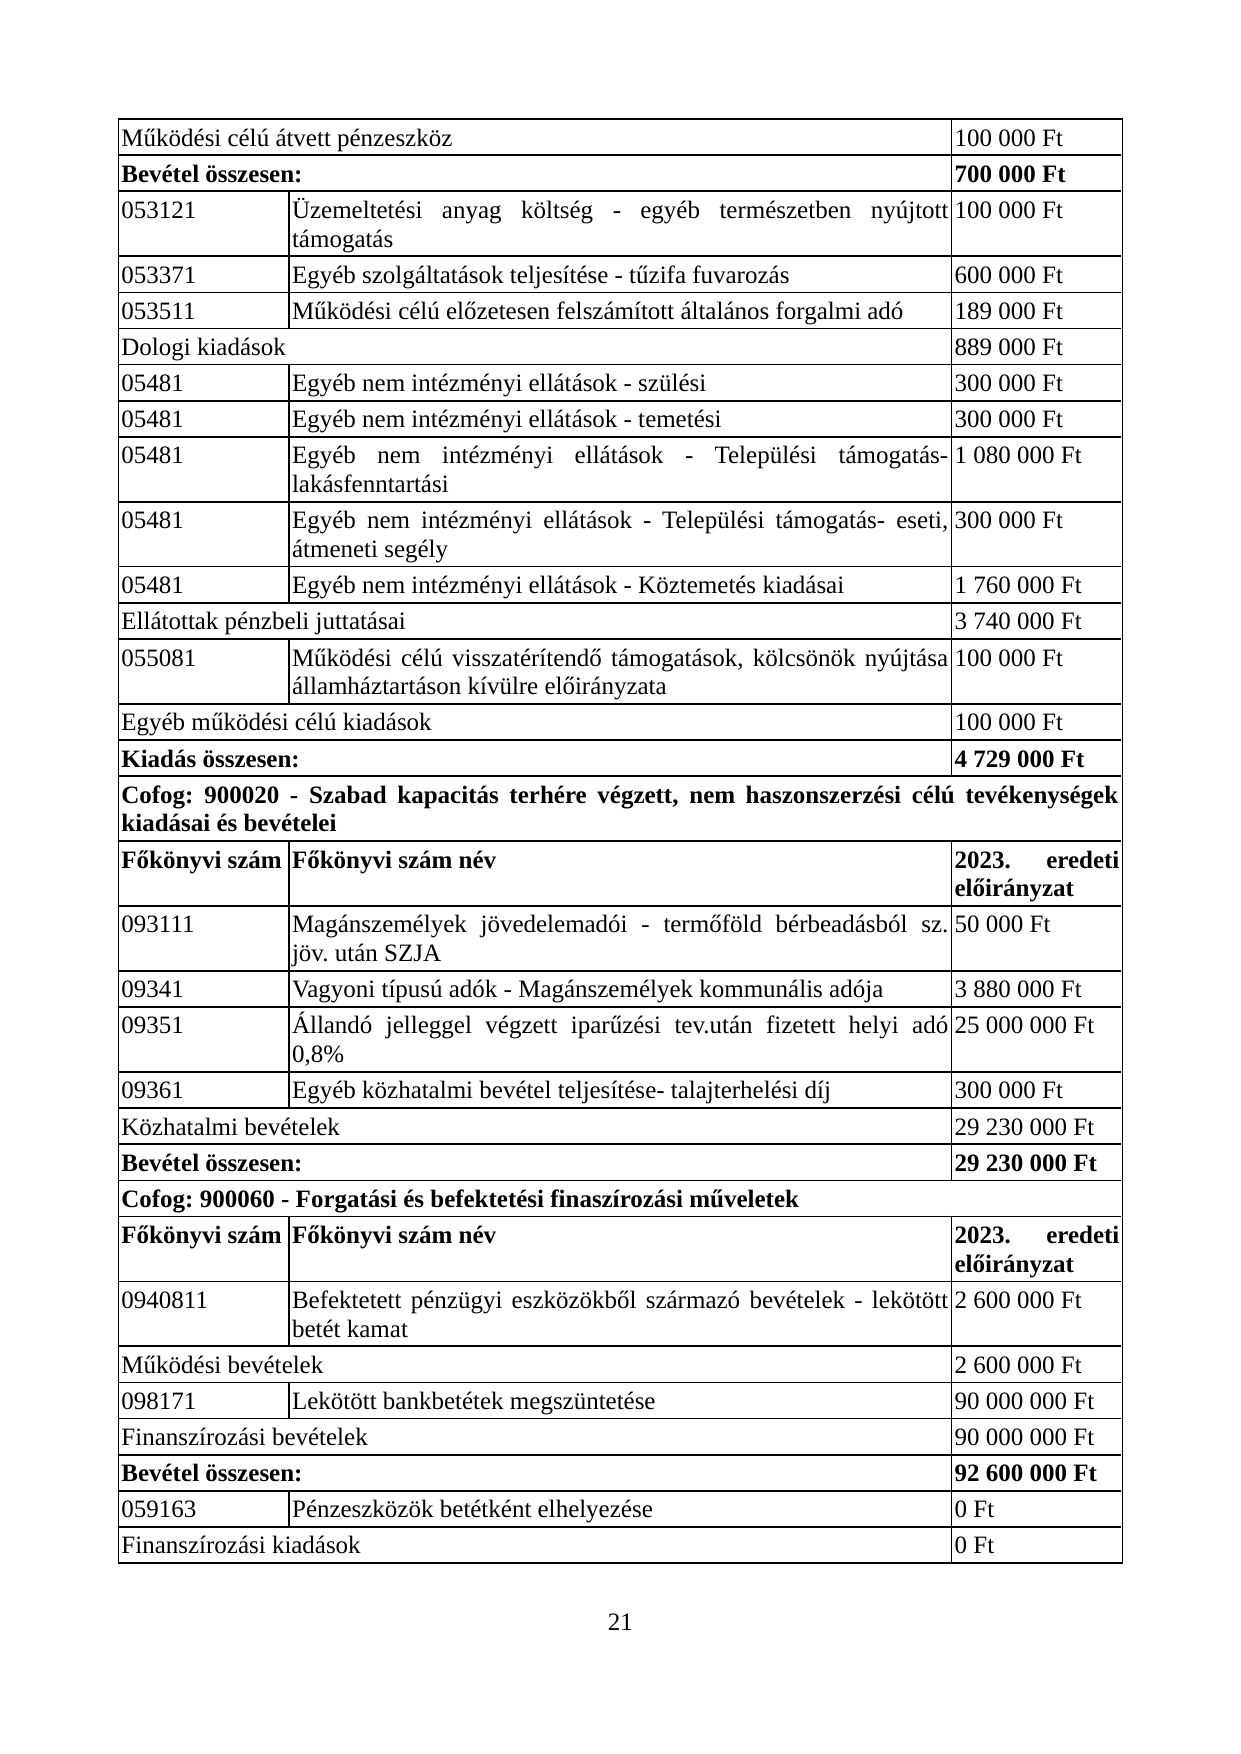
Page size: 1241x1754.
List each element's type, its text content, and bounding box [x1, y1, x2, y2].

table_cell 29 230 000 Ft [952, 1107, 1122, 1143]
table_cell Egyéb nem intézményi ellátások - Települési támogatás- lakásfenntartási [290, 438, 951, 501]
table_cell 4 729 000 Ft [952, 739, 1122, 775]
table_cell Ellátottak pénzbeli juttatásai [119, 604, 951, 638]
table_cell 90 000 000 Ft [952, 1418, 1122, 1454]
table_cell Működési célú átvett pénzeszköz [119, 120, 951, 154]
table_cell 05481 [119, 438, 288, 501]
table_cell 90 000 000 Ft [952, 1382, 1122, 1418]
table_cell Magánszemélyek jövedelemadói - termőföld bérbeadásból sz. jöv. után SZJA [290, 907, 951, 970]
table_cell Egyéb nem intézményi ellátások - Köztemetés kiadásai [290, 567, 951, 602]
table_cell 2023. eredeti előirányzat [952, 840, 1122, 905]
table_cell 50 000 Ft [952, 905, 1122, 970]
table_cell Egyéb közhatalmi bevétel teljesítése- talajterhelési díj [290, 1073, 951, 1107]
table_cell Finanszírozási kiadások [119, 1528, 951, 1562]
table_cell Egyéb nem intézményi ellátások - szülési [290, 365, 951, 400]
table_cell Finanszírozási bevételek [119, 1419, 951, 1454]
table_cell Dologi kiadások [119, 329, 951, 364]
table_cell 0 Ft [952, 1526, 1122, 1562]
table_cell 25 000 000 Ft [952, 1006, 1122, 1071]
table_cell Bevétel összesen: [119, 1145, 951, 1179]
table_cell 053511 [119, 293, 288, 328]
table_cell 2 600 000 Ft [952, 1345, 1122, 1382]
table_cell 09341 [119, 972, 288, 1006]
table_cell Bevétel összesen: [119, 1456, 951, 1490]
table_cell 05481 [119, 503, 288, 566]
table_cell 2 600 000 Ft [952, 1281, 1122, 1345]
table_cell Bevétel összesen: [119, 156, 951, 190]
table_cell 189 000 Ft [952, 291, 1122, 328]
table_cell 700 000 Ft [952, 154, 1122, 190]
table_cell 0 Ft [952, 1490, 1122, 1526]
table_cell 059163 [119, 1492, 288, 1526]
table_cell 100 000 Ft [952, 190, 1122, 255]
table_cell 889 000 Ft [952, 328, 1122, 364]
table_cell 1 760 000 Ft [952, 566, 1122, 602]
table_cell Működési célú visszatérítendő támogatások, kölcsönök nyújtása államháztartáson kívülre előirányzata [290, 640, 951, 703]
table_cell 3 880 000 Ft [952, 970, 1122, 1006]
table_cell 100 000 Ft [952, 703, 1122, 739]
table_cell 053371 [119, 257, 288, 291]
table_cell 100 000 Ft [952, 638, 1122, 703]
table_cell Főkönyvi szám [119, 1217, 288, 1281]
table_cell 2023. eredeti előirányzat [952, 1216, 1122, 1281]
table_cell Állandó jelleggel végzett iparűzési tev.után fizetett helyi adó 0,8% [290, 1008, 951, 1071]
table_cell 300 000 Ft [952, 501, 1122, 566]
table_cell Működési célú előzetesen felszámított általános forgalmi adó [290, 293, 951, 328]
table_cell Lekötött bankbetétek megszüntetése [290, 1383, 951, 1418]
table_cell Kiadás összesen: [119, 741, 951, 775]
table_cell Egyéb szolgáltatások teljesítése - tűzifa fuvarozás [290, 257, 951, 291]
table_cell 093111 [119, 907, 288, 970]
table_cell 09361 [119, 1073, 288, 1107]
table_cell 600 000 Ft [952, 255, 1122, 291]
table_cell 0940811 [119, 1282, 288, 1345]
table_cell 29 230 000 Ft [952, 1143, 1122, 1179]
table_cell Közhatalmi bevételek [119, 1109, 951, 1143]
table_cell Főkönyvi szám név [290, 842, 951, 905]
table_cell 05481 [119, 402, 288, 436]
table_cell Cofog: 900020 - Szabad kapacitás terhére végzett, nem haszonszerzési célú tevékenységek kiadásai és bevételei [119, 775, 1122, 840]
table_cell 92 600 000 Ft [952, 1454, 1122, 1490]
table_cell 100 000 Ft [952, 120, 1122, 154]
table_cell 1 080 000 Ft [952, 436, 1122, 501]
table_cell 055081 [119, 640, 288, 703]
table_cell 3 740 000 Ft [952, 602, 1122, 638]
table_cell Pénzeszközök betétként elhelyezése [290, 1492, 951, 1526]
table_cell Egyéb működési célú kiadások [119, 705, 951, 739]
table_cell 09351 [119, 1008, 288, 1071]
table_cell Főkönyvi szám [119, 842, 288, 905]
table_cell 098171 [119, 1383, 288, 1418]
table_cell 300 000 Ft [952, 400, 1122, 436]
table_cell 05481 [119, 365, 288, 400]
table_cell Befektetett pénzügyi eszközökből származó bevételek - lekötött betét kamat [290, 1282, 951, 1345]
table_cell Főkönyvi szám név [290, 1217, 951, 1281]
table_cell 300 000 Ft [952, 364, 1122, 400]
table_cell Vagyoni típusú adók - Magánszemélyek kommunális adója [290, 972, 951, 1006]
table_cell Üzemeltetési anyag költség - egyéb természetben nyújtott támogatás [290, 192, 951, 255]
table_cell 053121 [119, 192, 288, 255]
table_cell Cofog: 900060 - Forgatási és befektetési finaszírozási műveletek [119, 1180, 1122, 1216]
table_cell Működési bevételek [119, 1347, 951, 1382]
table_cell Egyéb nem intézményi ellátások - temetési [290, 402, 951, 436]
table_cell 05481 [119, 567, 288, 602]
table_cell 300 000 Ft [952, 1071, 1122, 1107]
table_cell Egyéb nem intézményi ellátások - Települési támogatás- eseti, átmeneti segély [290, 503, 951, 566]
